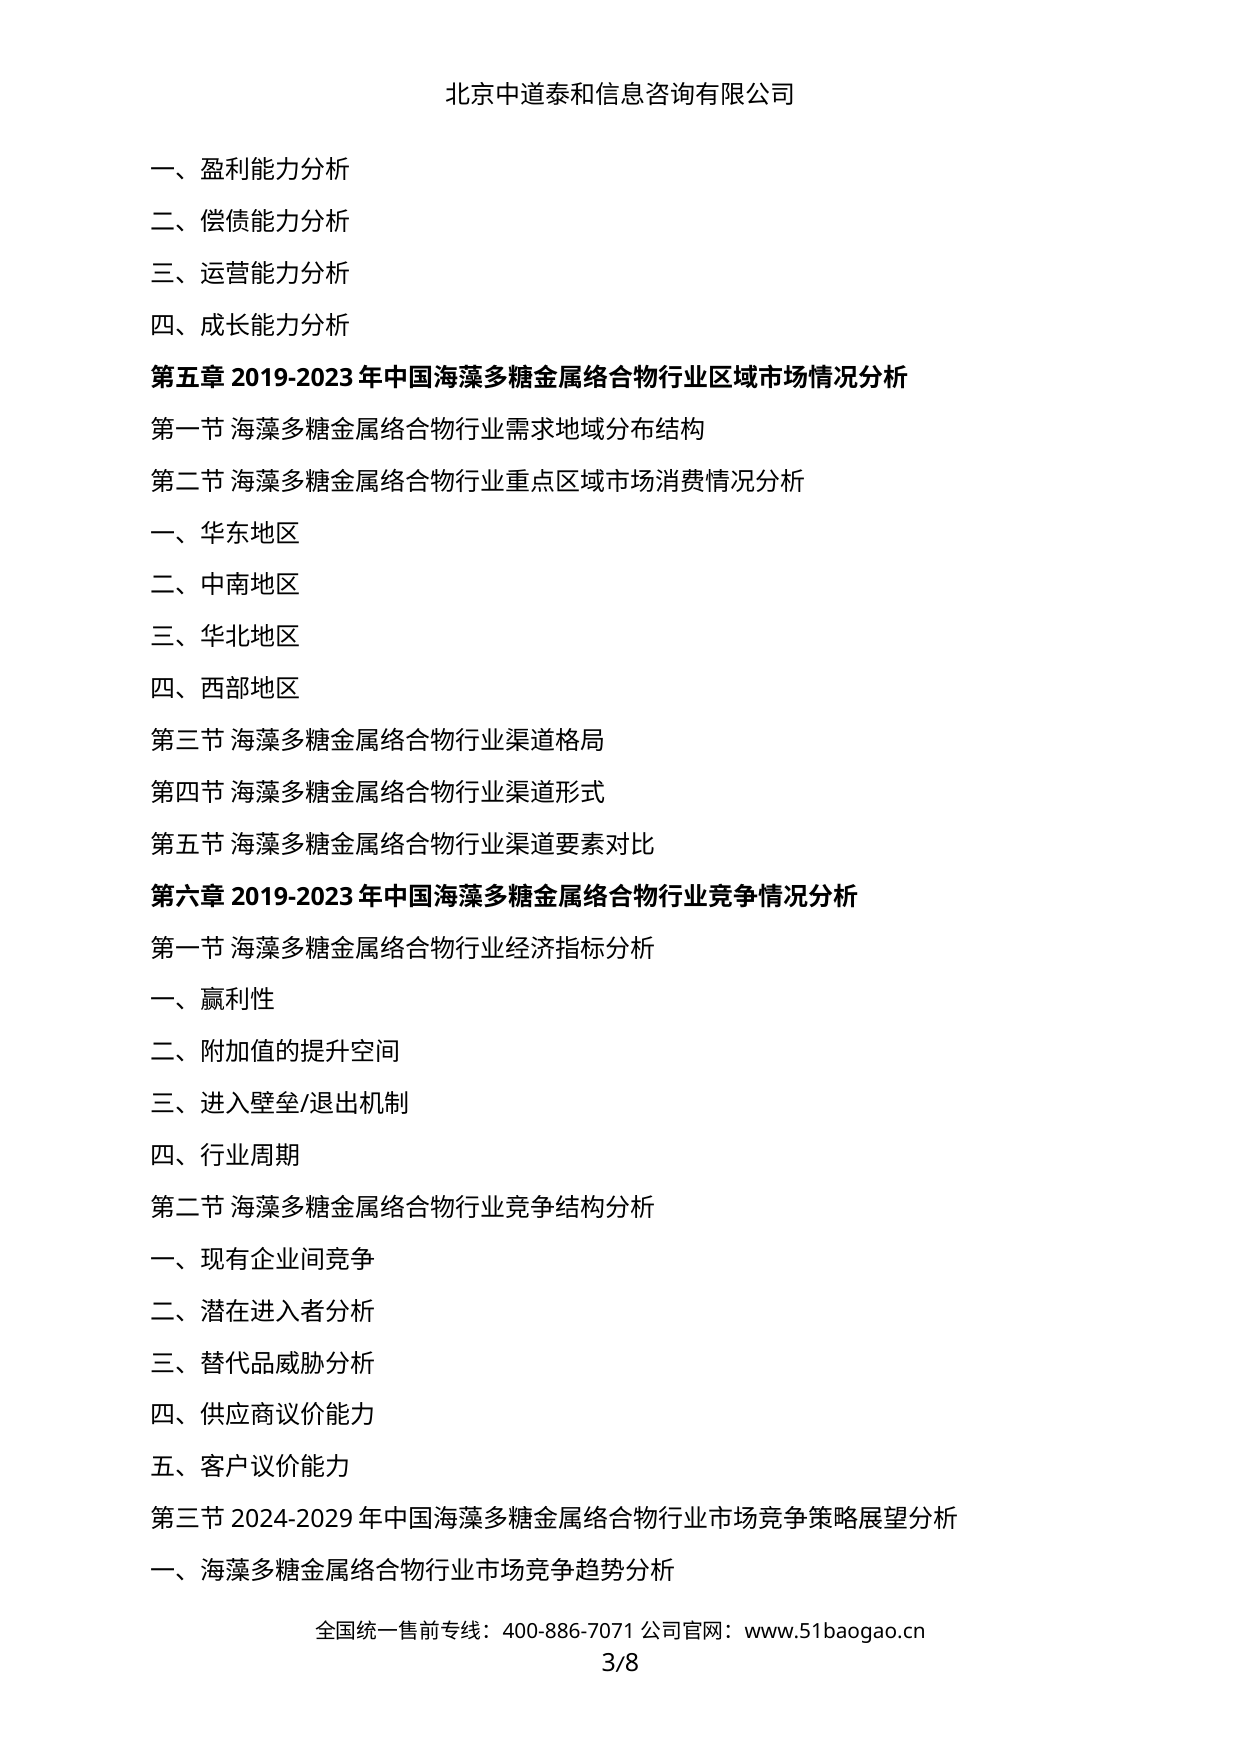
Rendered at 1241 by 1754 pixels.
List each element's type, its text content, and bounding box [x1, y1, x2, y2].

text 四、供应商议价能力 [150, 1395, 1090, 1431]
text 二、中南地区 [150, 565, 1090, 601]
text 第一节 海藻多糖金属络合物行业经济指标分析 [150, 928, 1090, 964]
text 四、西部地区 [150, 669, 1090, 705]
text 二、附加值的提升空间 [150, 1032, 1090, 1068]
text 三、运营能力分析 [150, 254, 1090, 290]
text 第二节 海藻多糖金属络合物行业重点区域市场消费情况分析 [150, 461, 1090, 497]
text 一、盈利能力分析 [150, 150, 1090, 186]
text 第五节 海藻多糖金属络合物行业渠道要素对比 [150, 824, 1090, 861]
text 三、华北地区 [150, 617, 1090, 653]
text 第二节 海藻多糖金属络合物行业竞争结构分析 [150, 1187, 1090, 1224]
text 二、潜在进入者分析 [150, 1291, 1090, 1327]
text 一、海藻多糖金属络合物行业市场竞争趋势分析 [150, 1551, 1090, 1587]
text 第四节 海藻多糖金属络合物行业渠道形式 [150, 772, 1090, 809]
text 一、华东地区 [150, 513, 1090, 549]
text 第一节 海藻多糖金属络合物行业需求地域分布结构 [150, 409, 1090, 446]
text 一、现有企业间竞争 [150, 1239, 1090, 1276]
text 第五章 2019-2023年中国海藻多糖金属络合物行业区域市场情况分析 [150, 357, 1090, 394]
text 三、进入壁垒/退出机制 [150, 1084, 1090, 1120]
text 第六章 2019-2023年中国海藻多糖金属络合物行业竞争情况分析 [150, 876, 1090, 912]
text 四、行业周期 [150, 1136, 1090, 1172]
text 一、赢利性 [150, 980, 1090, 1016]
text 四、成长能力分析 [150, 306, 1090, 342]
text 三、替代品威胁分析 [150, 1343, 1090, 1379]
text 第三节 2024-2029年中国海藻多糖金属络合物行业市场竞争策略展望分析 [150, 1499, 1090, 1535]
text 二、偿债能力分析 [150, 202, 1090, 238]
text 五、客户议价能力 [150, 1447, 1090, 1483]
text 第三节 海藻多糖金属络合物行业渠道格局 [150, 721, 1090, 757]
